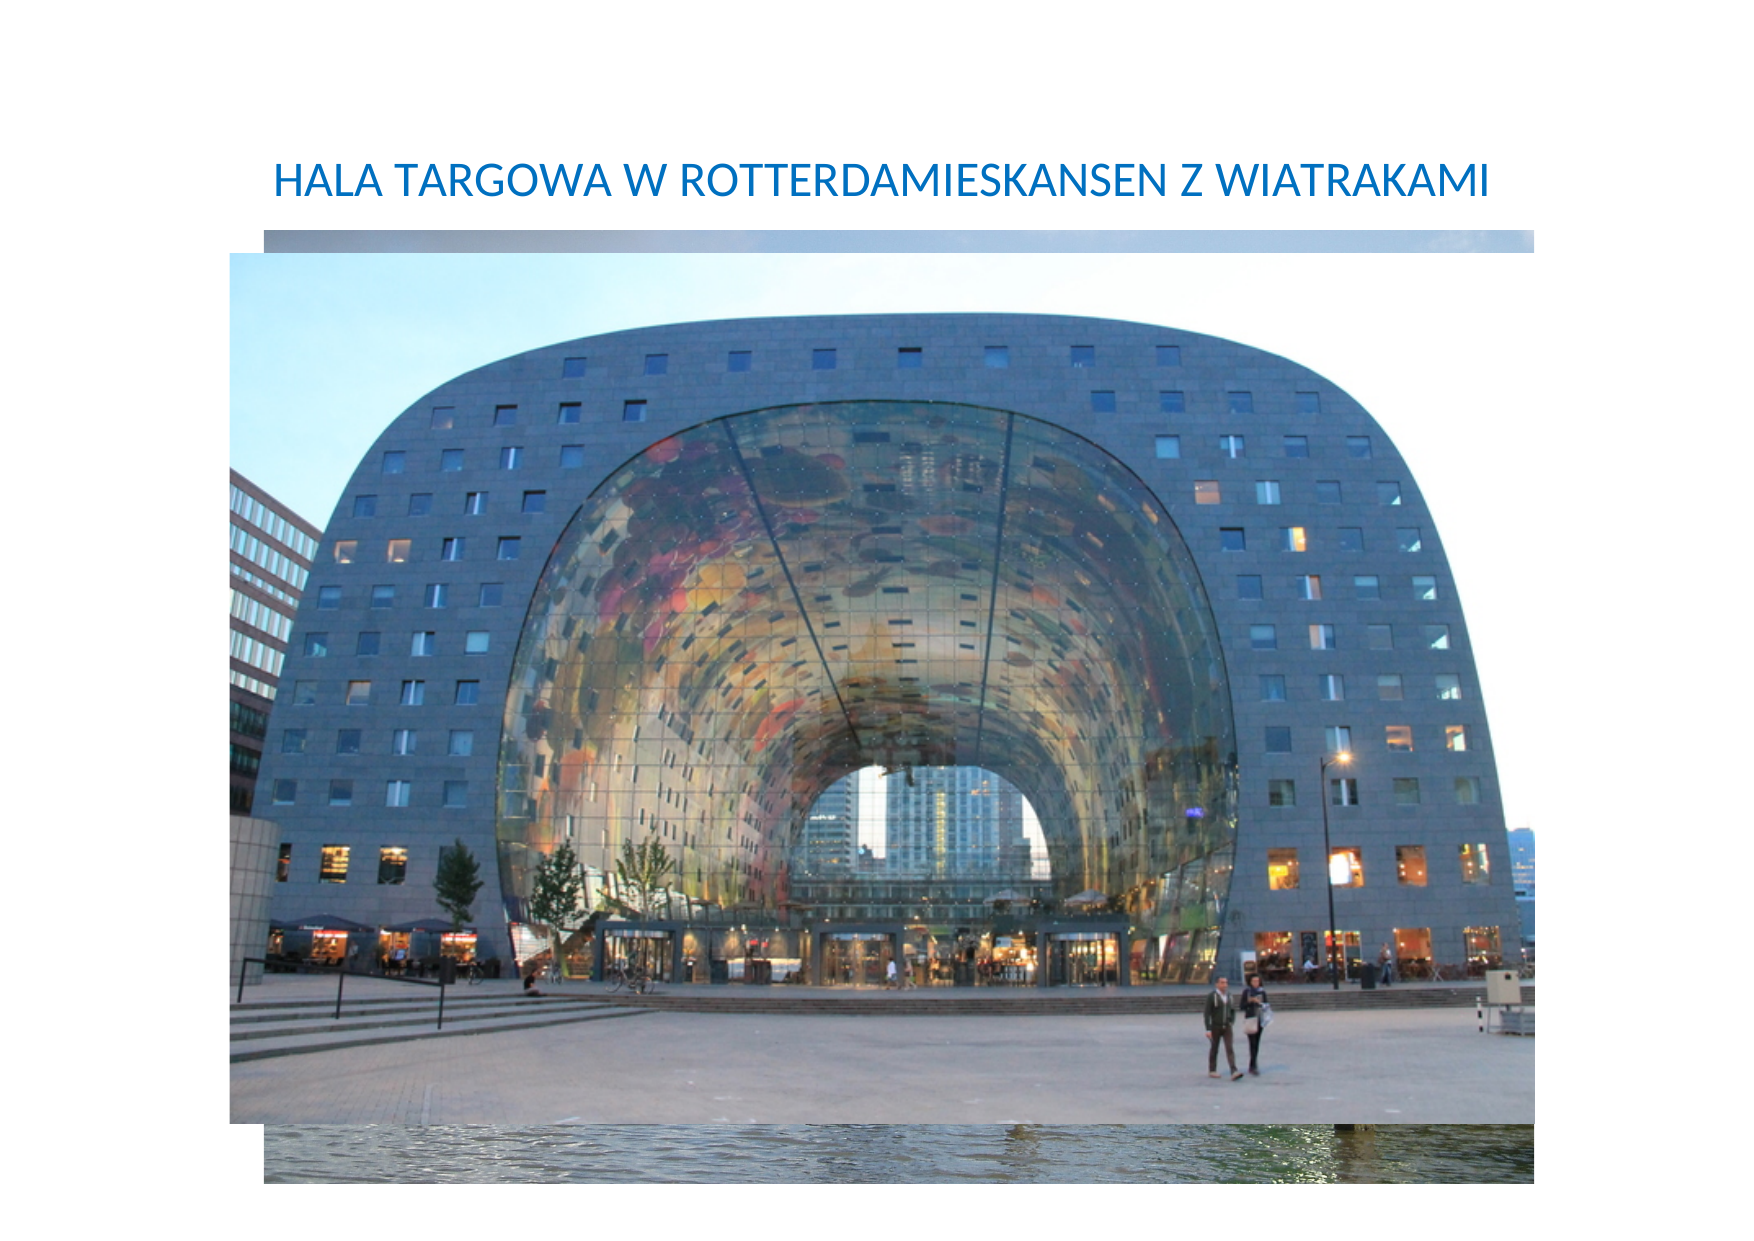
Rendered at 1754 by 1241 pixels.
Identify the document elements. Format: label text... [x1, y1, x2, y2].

text HALA TARGOWA W ROTTERDAMIESKANSEN Z WIATRAKAMI [148, 148, 1606, 209]
picture [229, 230, 1535, 1184]
